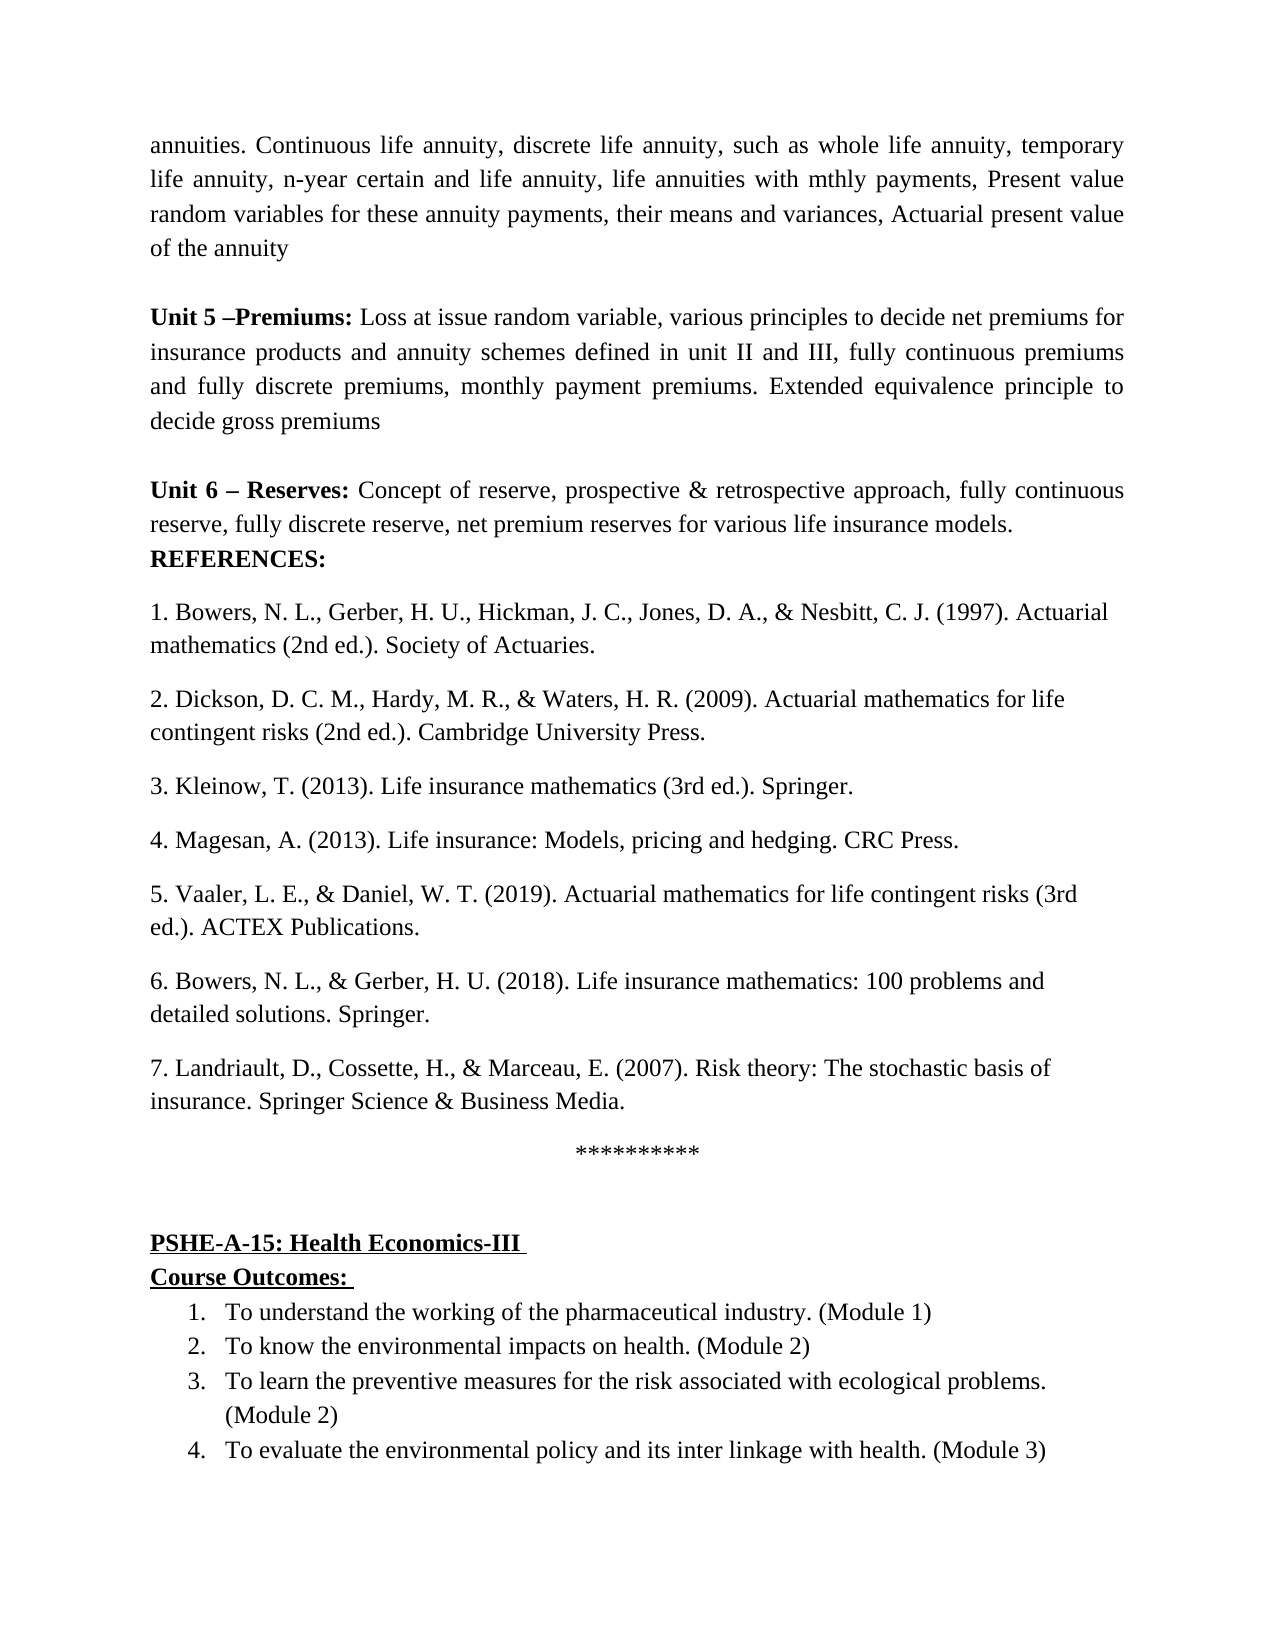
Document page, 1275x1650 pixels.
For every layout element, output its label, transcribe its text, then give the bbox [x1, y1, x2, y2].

text 4. Magesan, A. (2013). Life insurance: Models, pricing and hedging. CRC Press. [150, 825, 1125, 854]
text 5. Vaaler, L. E., & Daniel, W. T. (2019). Actuarial mathematics for life contingent risks (3rd ed.). ACTEX Publications. [150, 879, 1125, 941]
list To evaluate the environmental policy and its inter linkage with health. (Module 3) [187, 1435, 1125, 1463]
text Course Outcomes: [150, 1262, 1125, 1291]
text 7. Landriault, D., Cossette, H., & Marceau, E. (2007). Risk theory: The stochastic basis of insurance. Springer Science & Business Media. [150, 1053, 1125, 1114]
text PSHE-A-15: Health Economics-III [150, 1228, 1125, 1257]
text Unit 5 –Premiums: Loss at issue random variable, various principles to decide net premiums for insurance products and annuity schemes defined in unit II and III, fully continuous premiums and fully discrete premiums, monthly payment premiums. Extended equivalence principle to decide gross premiums [150, 302, 1125, 434]
text 6. Bowers, N. L., & Gerber, H. U. (2018). Life insurance mathematics: 100 problems and detailed solutions. Springer. [150, 966, 1125, 1028]
text Unit 6 – Reserves: Concept of reserve, prospective & retrospective approach, fully continuous reserve, fully discrete reserve, net premium reserves for various life insurance models. [150, 475, 1125, 538]
list To know the environmental impacts on health. (Module 2) [187, 1331, 1125, 1360]
list To understand the working of the pharmaceutical industry. (Module 1) [187, 1297, 1125, 1326]
text 1. Bowers, N. L., Gerber, H. U., Hickman, J. C., Jones, D. A., & Nesbitt, C. J. (1997). Actuarial mathematics (2nd ed.). Society of Actuaries. [150, 597, 1125, 659]
text REFERENCES: [150, 544, 1125, 572]
text 3. Kleinow, T. (2013). Life insurance mathematics (3rd ed.). Springer. [150, 771, 1125, 800]
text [150, 130, 1125, 262]
list To learn the preventive measures for the risk associated with ecological problems. (Module 2) [187, 1366, 1125, 1429]
text 2. Dickson, D. C. M., Hardy, M. R., & Waters, H. R. (2009). Actuarial mathematics for life contingent risks (2nd ed.). Cambridge University Press. [150, 684, 1125, 746]
text ********** [150, 1139, 1125, 1168]
